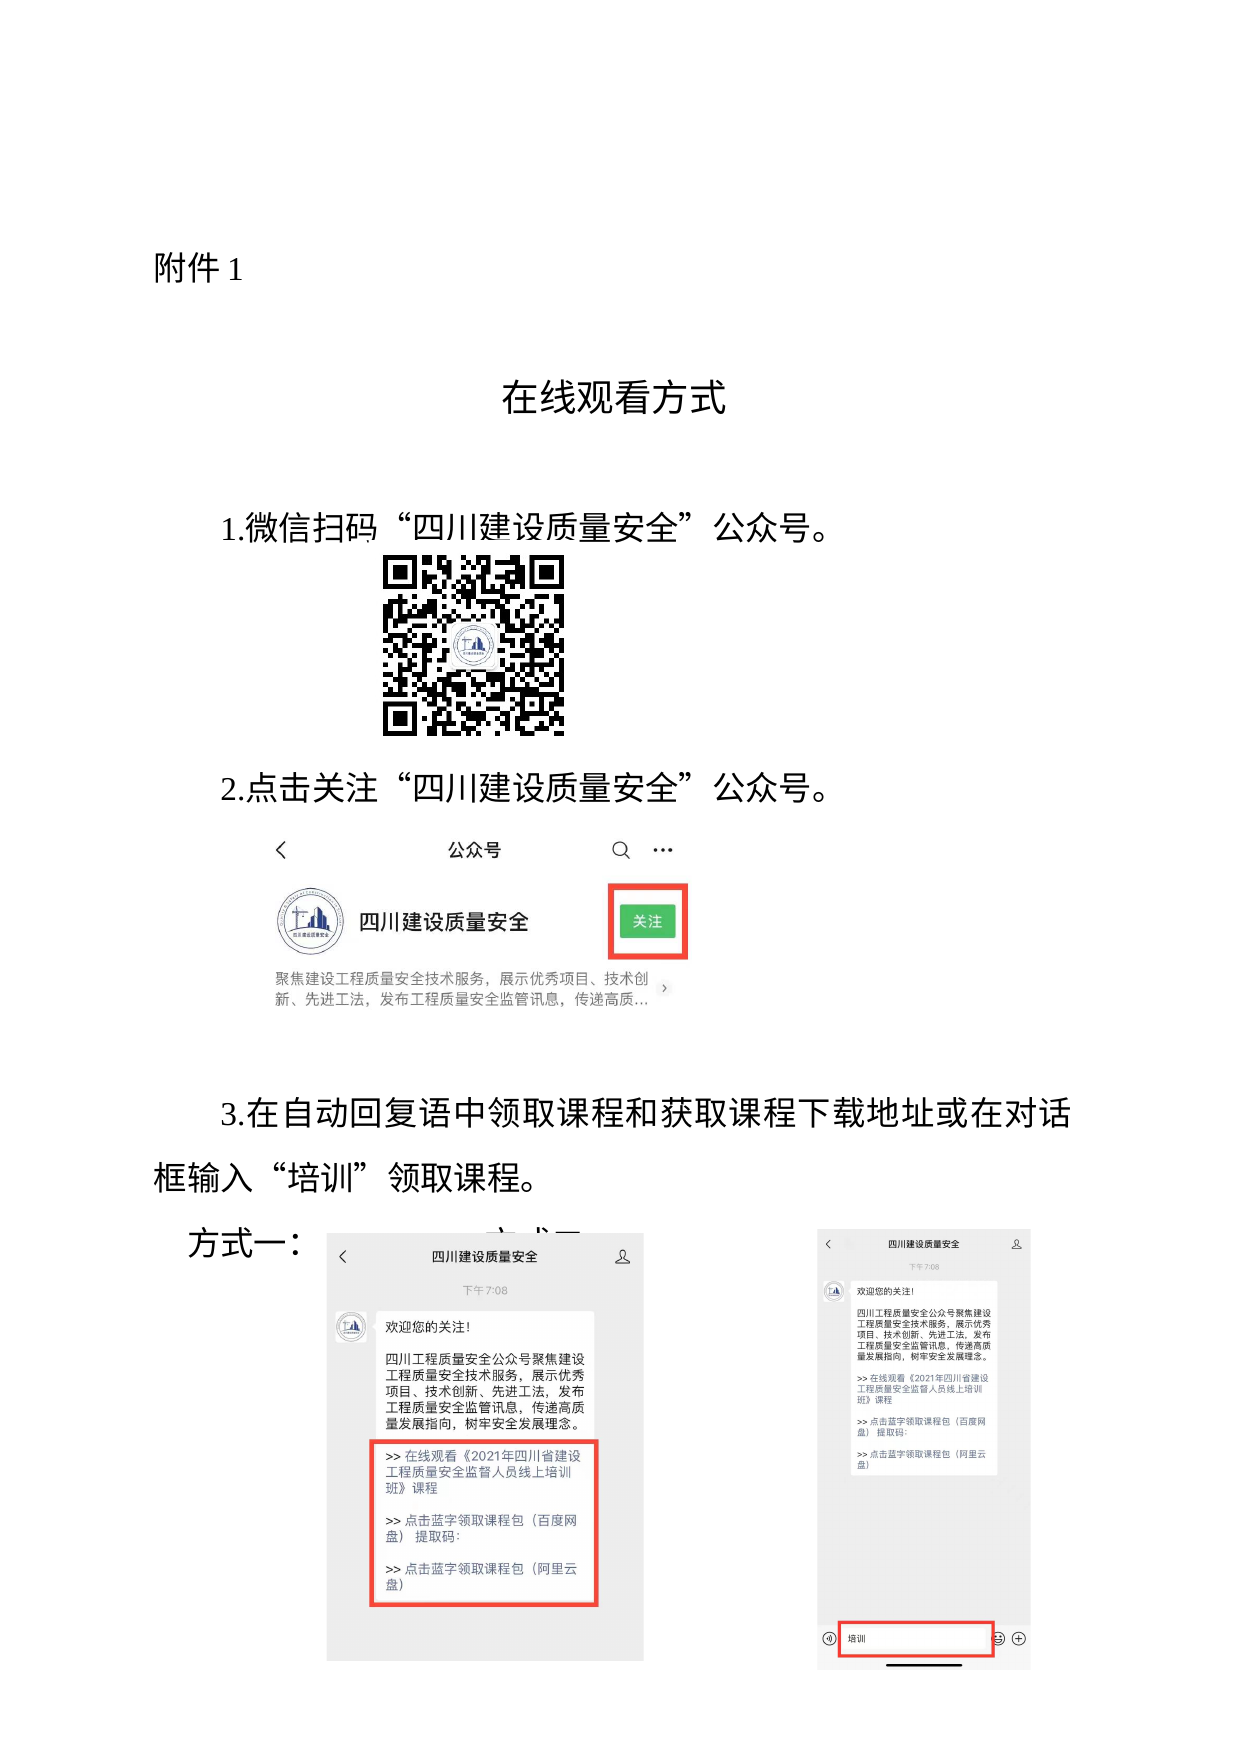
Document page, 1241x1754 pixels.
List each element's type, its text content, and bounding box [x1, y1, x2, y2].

text 1.微信扫码“四川建设质量安全”公众号。 [153, 493, 1075, 558]
text 3.在自动回复语中领取课程和获取课程下载地址或在对话框输入“培训”领取课程。 [153, 1078, 1075, 1208]
text 在线观看方式 [153, 363, 1075, 428]
text 2.点击关注“四川建设质量安全”公众号。 [153, 753, 1075, 818]
picture [368, 540, 578, 750]
text 方式一： 方式二： [153, 1208, 1075, 1273]
text 附件1 [153, 233, 1075, 298]
picture [817, 1229, 1031, 1670]
picture [258, 825, 692, 1014]
picture [326, 1233, 644, 1661]
